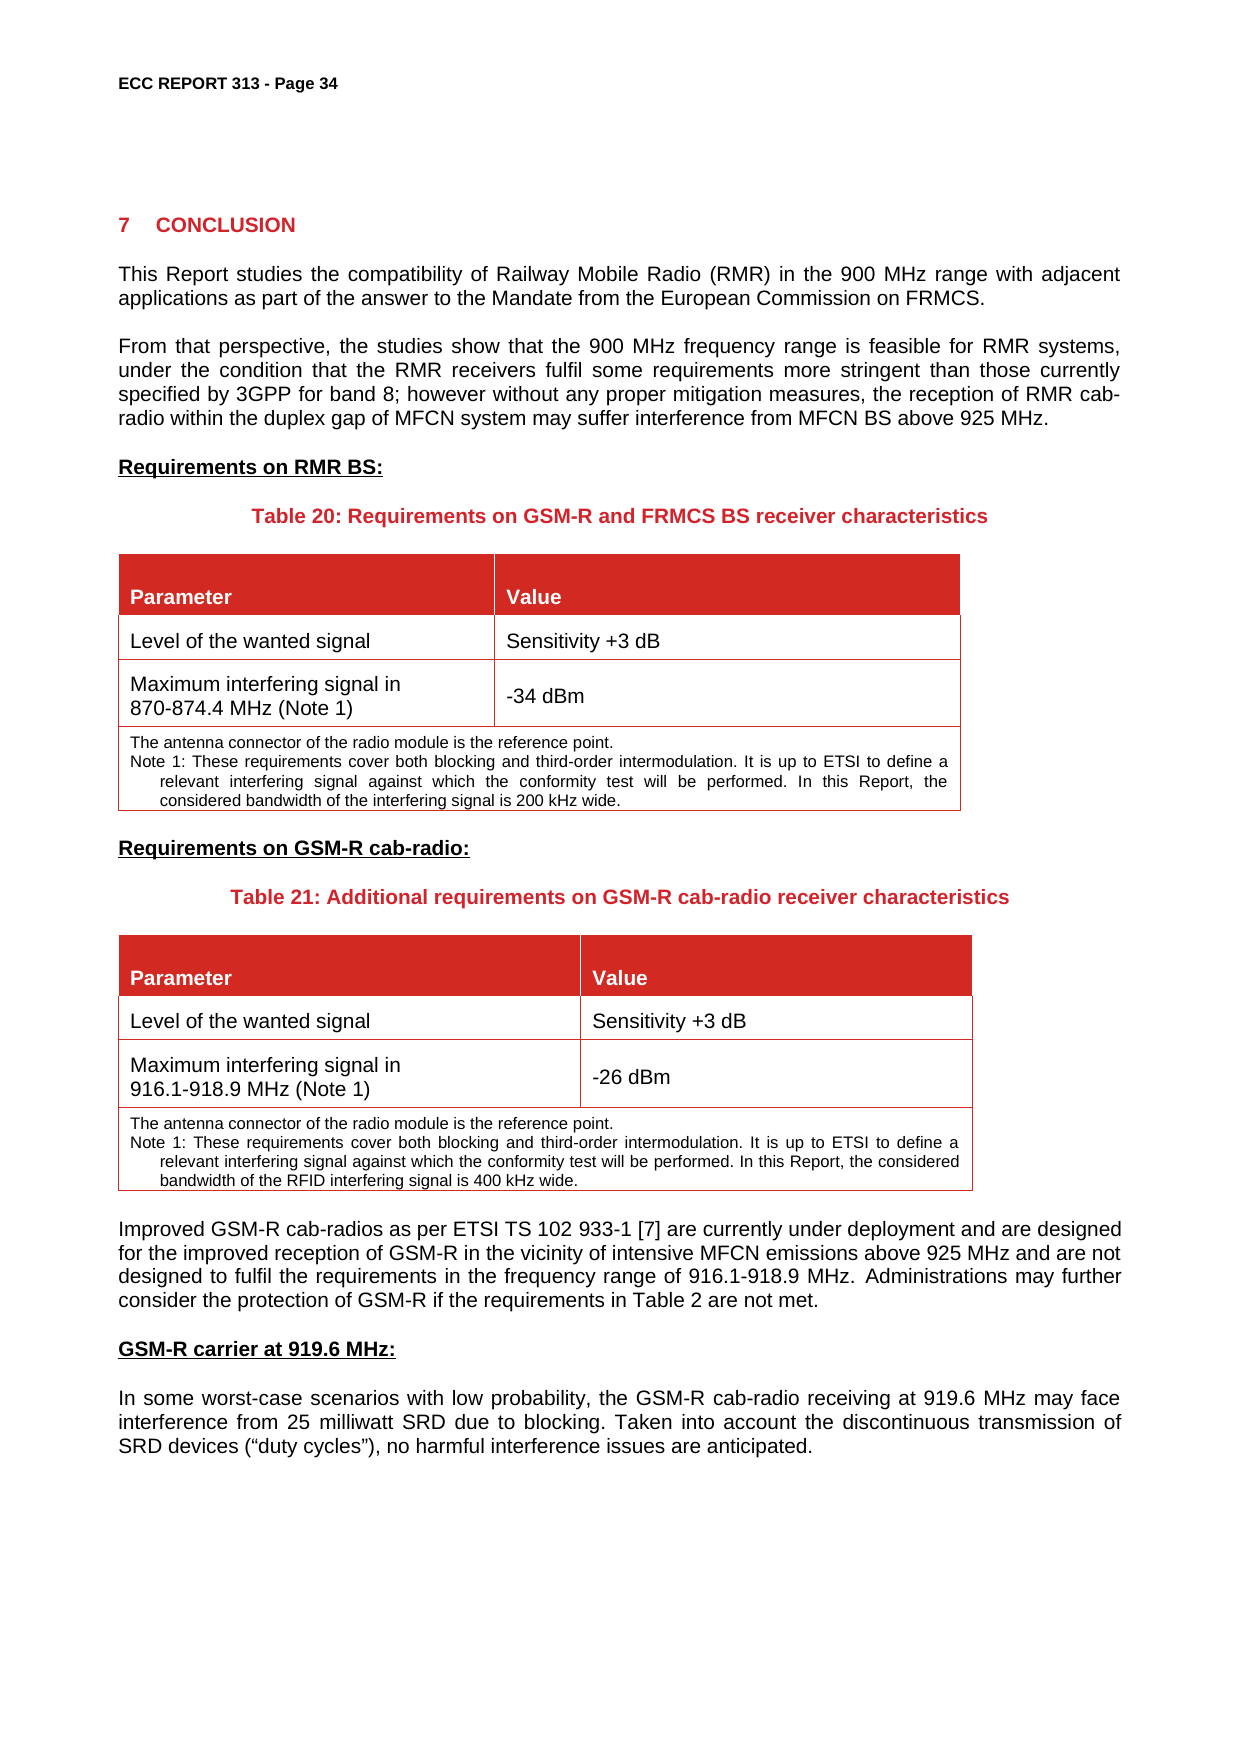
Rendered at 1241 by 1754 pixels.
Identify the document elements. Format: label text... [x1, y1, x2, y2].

text Improved GSM-R cab-radios as per ETSI TS 102 933-1 [7] are currently under deployment and are designed for the improved reception of GSM-R in the vicinity of intensive MFCN emissions above 925 MHz and are not designed to fulfil the requirements in the frequency range of 916.1-918.9 MHz. Administrations may further consider the protection of GSM-R if the requirements in Table 2 are not met. [118, 1216, 1122, 1312]
text Table 21: Additional requirements on GSM-R cab-radio receiver characteristics [118, 885, 1122, 909]
table_cell Level of the wanted signal [119, 997, 580, 1039]
table_header Parameter [119, 554, 494, 615]
table_cell Sensitivity +3 dB [495, 616, 960, 659]
text Requirements on RMR BS: [118, 455, 1122, 479]
text In some worst-case scenarios with low probability, the GSM-R cab-radio receiving at 919.6 MHz may face interference from 25 milliwatt SRD due to blocking. Taken into account the discontinuous transmission of SRD devices (“duty cycles”), no harmful interference issues are anticipated. [118, 1386, 1122, 1458]
table_header Value [495, 554, 960, 615]
table_cell Maximum interfering signal in 916.1-918.9 MHz (Note 1) [119, 1040, 580, 1107]
subtitle Conclusion [118, 212, 1122, 236]
table_cell -26 dBm [581, 1040, 972, 1107]
text Requirements on GSM-R cab-radio: [118, 836, 1122, 860]
table_cell Maximum interfering signal in 870-874.4 MHz (Note 1) [119, 660, 494, 726]
table_header Value [581, 935, 972, 996]
table_cell The antenna connector of the radio module is the reference point. Note 1: These requirements cover both blocking and third-order intermodulation. It is up to ETSI to define a relevant interfering signal against which the conformity test will be performed. In this Report, the considered bandwidth of the RFID interfering signal is 400 kHz wide. [119, 1108, 972, 1190]
table_cell -34 dBm [495, 660, 960, 726]
table_cell Sensitivity +3 dB [581, 997, 972, 1039]
text GSM-R carrier at 919.6 MHz: [118, 1337, 1122, 1361]
table_cell The antenna connector of the radio module is the reference point. Note 1: These requirements cover both blocking and third-order intermodulation. It is up to ETSI to define a relevant interfering signal against which the conformity test will be performed. In this Report, the considered bandwidth of the interfering signal is 200 kHz wide. [119, 727, 960, 810]
text Table 20: Requirements on GSM-R and FRMCS BS receiver characteristics [118, 504, 1122, 528]
table_cell Level of the wanted signal [119, 616, 494, 659]
table_header Parameter [119, 935, 580, 996]
text This Report studies the compatibility of Railway Mobile Radio (RMR) in the 900 MHz range with adjacent applications as part of the answer to the Mandate from the European Commission on FRMCS. [118, 261, 1122, 309]
text From that perspective, the studies show that the 900 MHz frequency range is feasible for RMR systems, under the condition that the RMR receivers fulfil some requirements more stringent than those currently specified by 3GPP for band 8; however without any proper mitigation measures, the reception of RMR cab-radio within the duplex gap of MFCN system may suffer interference from MFCN BS above 925 MHz. [118, 334, 1122, 430]
